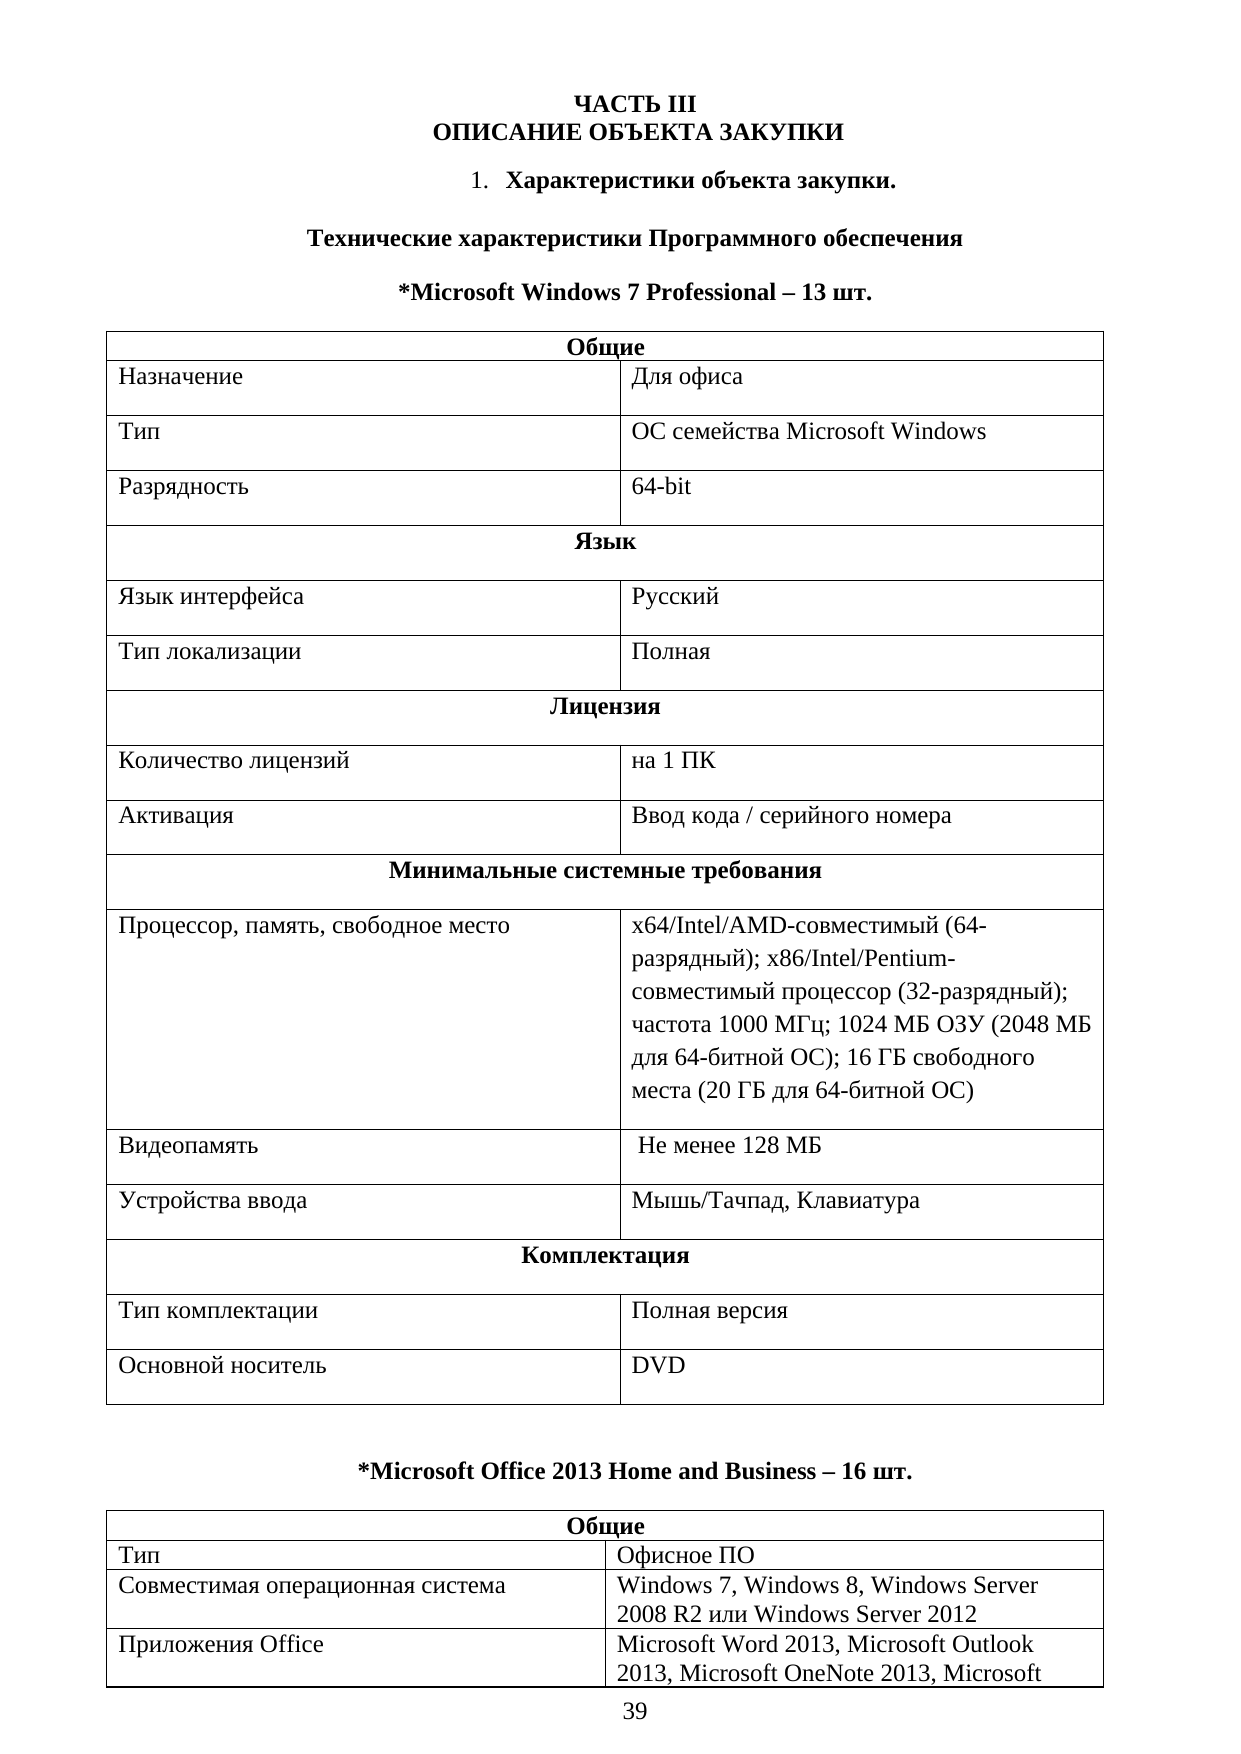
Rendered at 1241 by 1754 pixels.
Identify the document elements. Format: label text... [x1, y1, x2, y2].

table_cell Основной носитель [107, 1350, 620, 1404]
table_cell Разрядность [107, 471, 620, 525]
table_cell Язык интерфейса [107, 581, 620, 635]
table_cell Windows 7, Windows 8, Windows Server 2008 R2 или Windows Server 2012 [606, 1570, 1103, 1628]
table_cell Тип локализации [107, 636, 620, 690]
table_header Общие [107, 332, 1103, 360]
table_cell Тип [107, 416, 620, 470]
text *Microsoft Windows 7 Professional – 13 шт. [118, 277, 1152, 305]
table_cell 64-bit [621, 471, 1103, 525]
table_cell Активация [107, 801, 620, 854]
table_cell Процессор, память, свободное место [107, 910, 620, 1129]
table_cell DVD [621, 1350, 1103, 1404]
table_cell Минимальные системные требования [107, 855, 1103, 909]
table_cell Тип комплектации [107, 1295, 620, 1349]
table_cell Количество лицензий [107, 746, 620, 799]
table_cell Совместимая операционная система [107, 1570, 605, 1628]
table_cell на 1 ПК [621, 746, 1103, 799]
table_cell Лицензия [107, 691, 1103, 744]
table_cell x64/Intel/AMD-совместимый (64-разрядный); x86/Intel/Pentium-совместимый процессор (32-разрядный); частота 1000 МГц; 1024 МБ ОЗУ (2048 МБ для 64-битной ОС); 16 ГБ свободного места (20 ГБ для 64-битной ОС) [621, 910, 1103, 1129]
table_cell Назначение [107, 361, 620, 415]
table_cell Полная версия [621, 1295, 1103, 1349]
table_cell Офисное ПО [606, 1541, 1103, 1569]
list Характеристики объекта закупки. [193, 165, 1136, 194]
table_cell Ввод кода / серийного номера [621, 801, 1103, 854]
table_cell Тип [107, 1541, 605, 1569]
table_cell Для офиса [621, 361, 1103, 415]
text *Microsoft Office 2013 Home and Business – 16 шт. [118, 1456, 1152, 1484]
table_cell Язык [107, 526, 1103, 580]
table_cell Комплектация [107, 1240, 1103, 1294]
table_cell Полная [621, 636, 1103, 690]
table_header Общие [107, 1511, 1103, 1539]
table_cell Приложения Office [107, 1629, 605, 1686]
text ОПИСАНИЕ ОБЪЕКТА ЗАКУПКИ [118, 117, 1152, 146]
table_cell ОС семейства Microsoft Windows [621, 416, 1103, 470]
text ЧАСТЬ III [118, 89, 1152, 117]
table_cell Устройства ввода [107, 1185, 620, 1239]
table_cell Видеопамять [107, 1130, 620, 1184]
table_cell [606, 1629, 1103, 1686]
table_cell Мышь/Тачпад, Клавиатура [621, 1185, 1103, 1239]
text Технические характеристики Программного обеспечения [118, 223, 1152, 252]
table_cell Не менее 128 МБ [621, 1130, 1103, 1184]
table_cell Русский [621, 581, 1103, 635]
